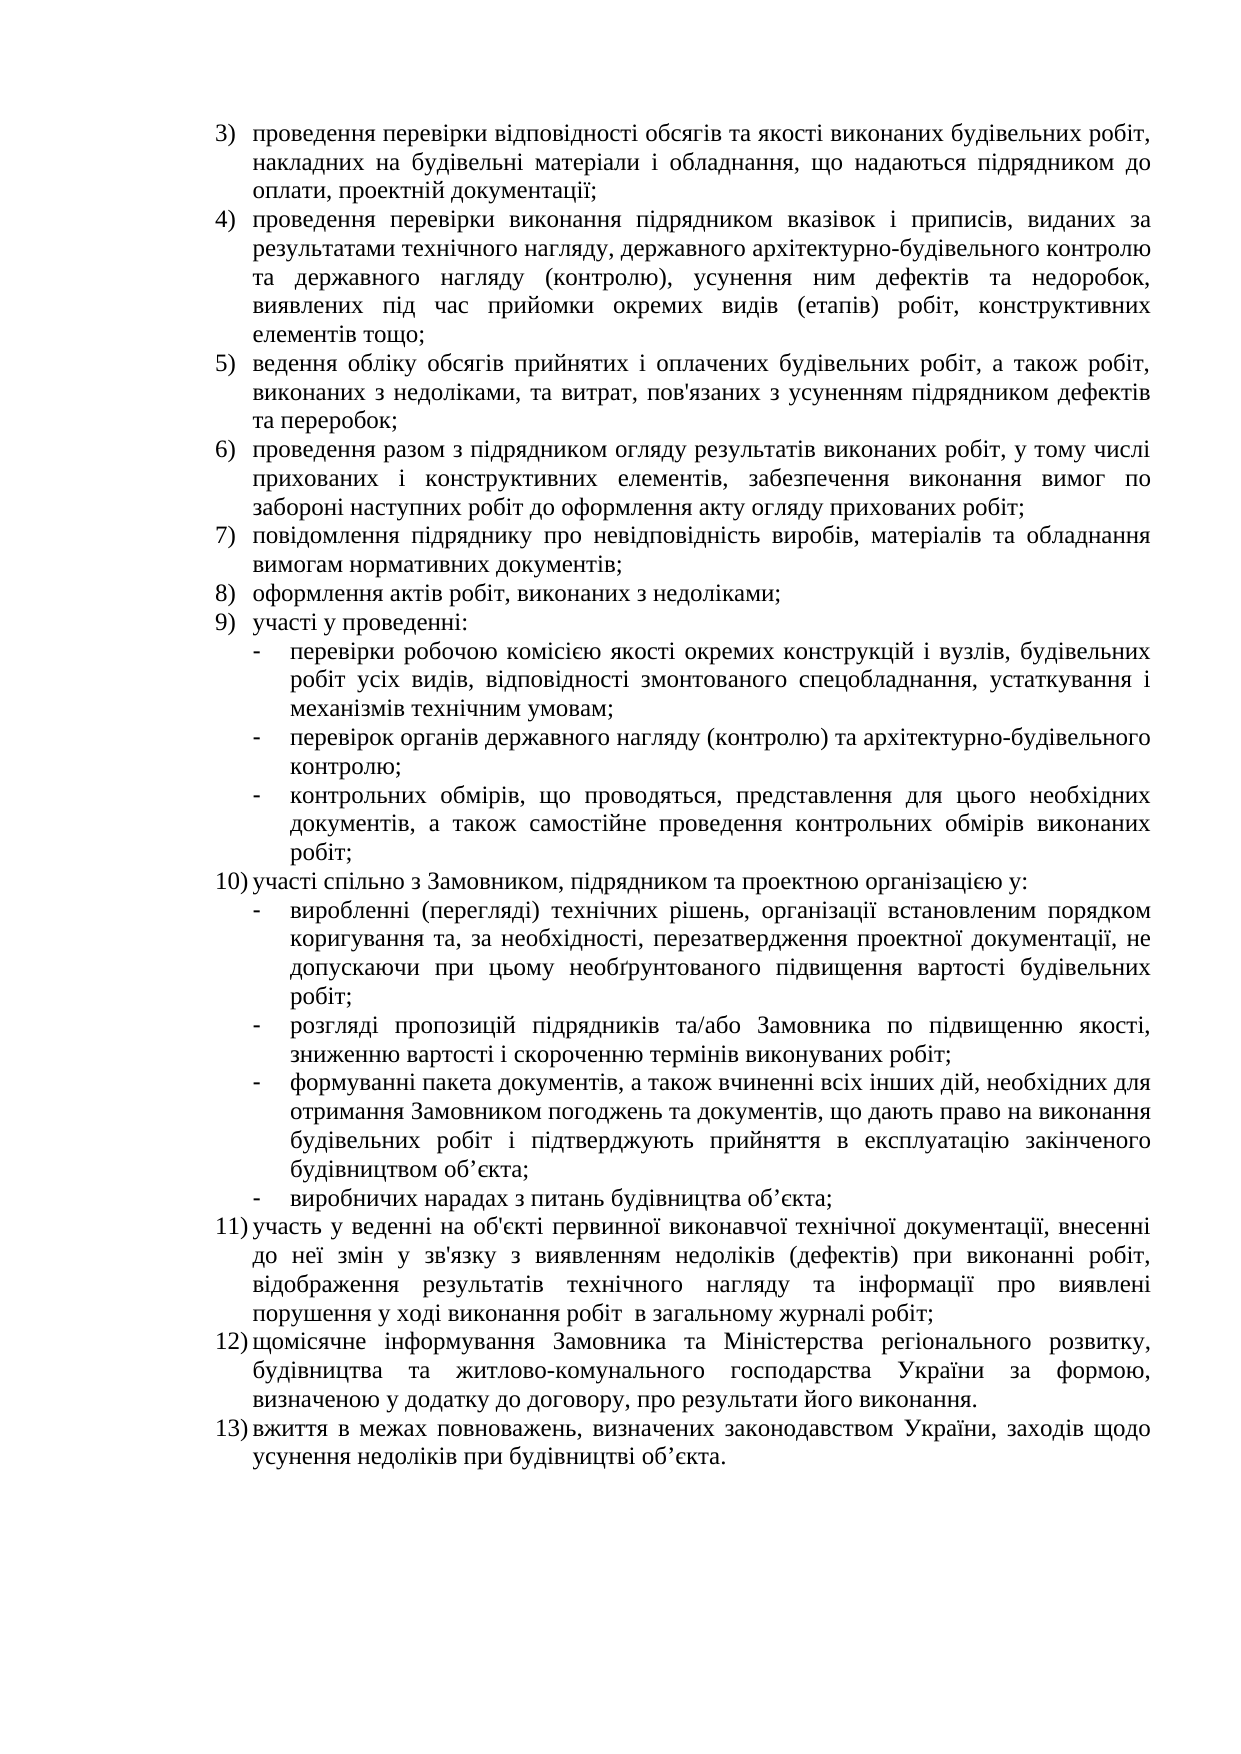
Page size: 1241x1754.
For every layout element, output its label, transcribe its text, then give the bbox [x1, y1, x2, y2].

list участі спільно з Замовником, підрядником та проектною організацією у: [215, 866, 1152, 895]
list повідомлення підряднику про невідповідність виробів, матеріалів та обладнання вимогам нормативних документів; [215, 521, 1152, 578]
list ведення обліку обсягів прийнятих і оплачених будівельних робіт, а також робіт, виконаних з недоліками, та витрат, пов'язаних з усуненням підрядником дефектів та переробок; [215, 348, 1152, 434]
list перевірок органів державного нагляду (контролю) та архітектурно-будівельного контролю; [252, 722, 1152, 779]
list виробленні (перегляді) технічних рішень, організації встановленим порядком коригування та, за необхідності, перезатвердження проектної документації, не допускаючи при цьому необґрунтованого підвищення вартості будівельних робіт; [252, 895, 1152, 1010]
list проведення разом з підрядником огляду результатів виконаних робіт, у тому числі прихованих і конструктивних елементів, забезпечення виконання вимог по забороні наступних робіт до оформлення акту огляду прихованих робіт; [215, 434, 1152, 521]
list формуванні пакета документів, а також вчиненні всіх інших дій, необхідних для отримання Замовником погоджень та документів, що дають право на виконання будівельних робіт і підтверджують прийняття в експлуатацію закінченого будівництвом об’єкта; [252, 1067, 1152, 1182]
list проведення перевірки виконання підрядником вказівок і приписів, виданих за результатами технічного нагляду, державного архітектурно-будівельного контролю та державного нагляду (контролю), усунення ним дефектів та недоробок, виявлених під час прийомки окремих видів (етапів) робіт, конструктивних елементів тощо; [215, 204, 1152, 348]
list щомісячне інформування Замовника та Міністерства регіонального розвитку, будівництва та житлово-комунального господарства України за формою, визначеною у додатку до договору, про результати його виконання. [215, 1326, 1152, 1413]
list оформлення актів робіт, виконаних з недоліками; [215, 578, 1152, 607]
list участі у проведенні: [215, 607, 1152, 636]
list перевірки робочою комісією якості окремих конструкцій і вузлів, будівельних робіт усіх видів, відповідності змонтованого спецобладнання, устаткування і механізмів технічним умовам; [252, 636, 1152, 722]
list розгляді пропозицій підрядників та/або Замовника по підвищенню якості, зниженню вартості і скороченню термінів виконуваних робіт; [252, 1010, 1152, 1067]
list проведення перевірки відповідності обсягів та якості виконаних будівельних робіт, накладних на будівельні матеріали і обладнання, що надаються підрядником до оплати, проектній документації; [215, 118, 1152, 204]
list вжиття в межах повноважень, визначених законодавством України, заходів щодо усунення недоліків при будівництві об’єкта. [215, 1413, 1152, 1470]
list участь у веденні на об'єкті первинної виконавчої технічної документації, внесенні до неї змін у зв'язку з виявленням недоліків (дефектів) при виконанні робіт, відображення результатів технічного нагляду та інформації про виявлені порушення у ході виконання робіт в загальному журналі робіт; [215, 1211, 1152, 1326]
list контрольних обмірів, що проводяться, представлення для цього необхідних документів, а також самостійне проведення контрольних обмірів виконаних робіт; [252, 779, 1152, 866]
list виробничих нарадах з питань будівництва об’єкта; [252, 1182, 1152, 1211]
